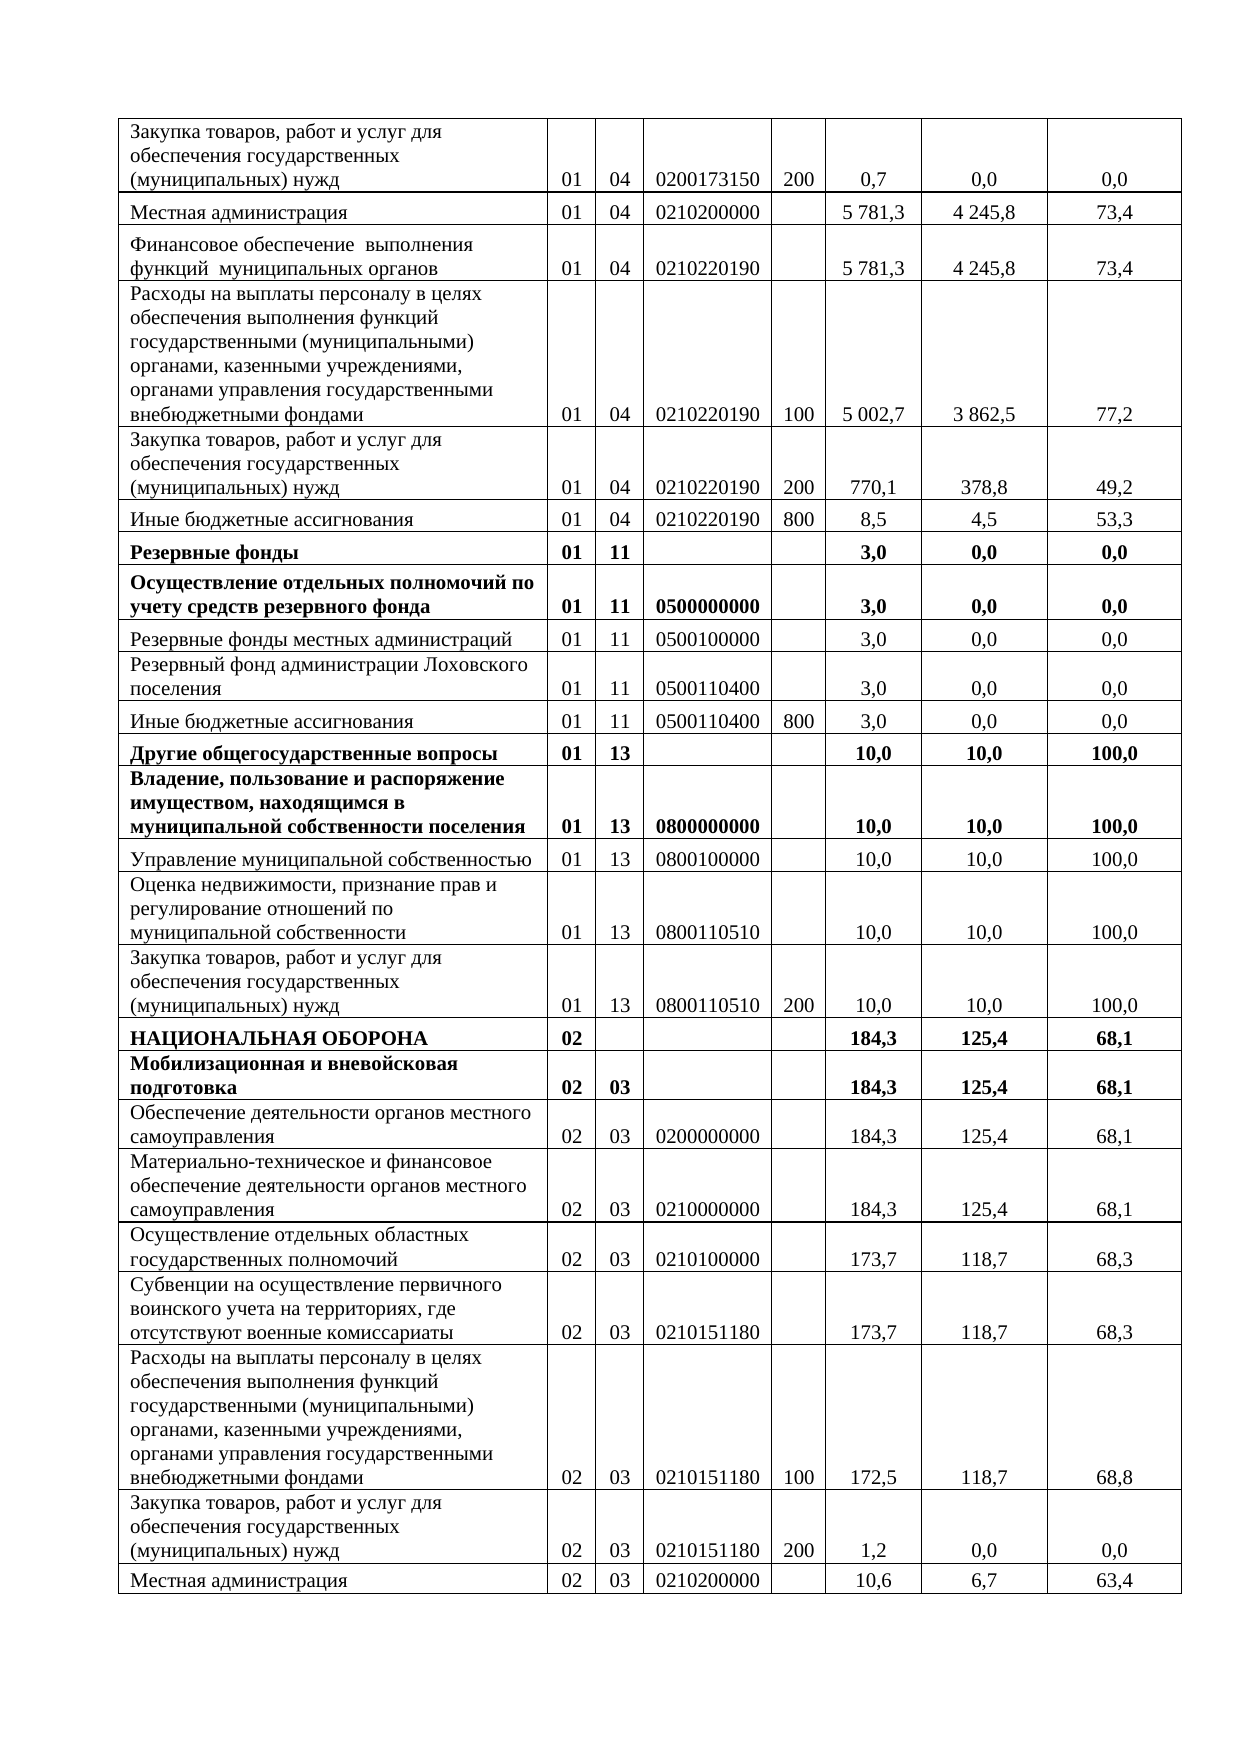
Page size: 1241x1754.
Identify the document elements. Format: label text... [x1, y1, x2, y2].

table_cell 173,7 [826, 1223, 921, 1271]
table_cell [644, 734, 771, 765]
table_cell 0210200000 [644, 1564, 771, 1592]
table_cell 01 [548, 620, 595, 651]
table_cell 100 [772, 281, 825, 426]
table_cell 118,7 [922, 1272, 1047, 1344]
table_cell [644, 532, 771, 564]
table_cell 13 [596, 766, 643, 838]
table_cell 0210220190 [644, 281, 771, 426]
table_cell 11 [596, 532, 643, 564]
table_cell 125,4 [922, 1018, 1047, 1050]
table_cell 118,7 [922, 1223, 1047, 1271]
table_cell 11 [596, 652, 643, 700]
table_cell Материально-техническое и финансовое обеспечение деятельности органов местного самоуправления [119, 1149, 547, 1221]
table_cell [644, 1018, 771, 1050]
table_cell 10,0 [922, 839, 1047, 871]
table_cell 3,0 [826, 620, 921, 651]
table_cell [772, 565, 825, 618]
table_cell [772, 1272, 825, 1344]
table_cell 0500000000 [644, 565, 771, 618]
table_cell 0,0 [1048, 701, 1181, 733]
table_cell 770,1 [826, 427, 921, 499]
table_cell 03 [596, 1223, 643, 1271]
table_cell 03 [596, 1490, 643, 1562]
table_cell Управление муниципальной собственностью [119, 839, 547, 871]
table_cell 02 [548, 1223, 595, 1271]
table_cell [772, 872, 825, 944]
table_cell 01 [548, 945, 595, 1017]
table_cell Местная администрация [119, 1564, 547, 1592]
table_cell 118,7 [922, 1345, 1047, 1489]
table_cell 02 [548, 1100, 595, 1148]
table_cell 6,7 [922, 1564, 1047, 1592]
table_cell 68,3 [1048, 1272, 1181, 1344]
table_cell 04 [596, 281, 643, 426]
table_cell 10,6 [826, 1564, 921, 1592]
table_cell 0,0 [922, 1490, 1047, 1562]
table_cell Закупка товаров, работ и услуг для обеспечения государственных (муниципальных) нужд [119, 945, 547, 1017]
table_cell 10,0 [826, 945, 921, 1017]
table_cell 73,4 [1048, 225, 1181, 280]
table_cell Резервные фонды [119, 532, 547, 564]
table_cell 0,7 [826, 119, 921, 191]
table_cell 5 002,7 [826, 281, 921, 426]
table_cell 13 [596, 839, 643, 871]
table_cell 1,2 [826, 1490, 921, 1562]
table_cell 10,0 [922, 945, 1047, 1017]
table_cell 200 [772, 427, 825, 499]
table_cell 0,0 [1048, 652, 1181, 700]
table_cell 5 781,3 [826, 193, 921, 224]
table_cell 0,0 [922, 565, 1047, 618]
table_cell 02 [548, 1490, 595, 1562]
table_cell 68,1 [1048, 1018, 1181, 1050]
table_cell 0210151180 [644, 1272, 771, 1344]
table_cell 4 245,8 [922, 193, 1047, 224]
table_cell 13 [596, 945, 643, 1017]
table_cell 11 [596, 701, 643, 733]
table_cell 0,0 [922, 620, 1047, 651]
table_cell 10,0 [826, 734, 921, 765]
table_cell 184,3 [826, 1100, 921, 1148]
table_cell 01 [548, 839, 595, 871]
table_cell Другие общегосударственные вопросы [119, 734, 547, 765]
table_cell 3,0 [826, 652, 921, 700]
table_cell 3,0 [826, 701, 921, 733]
table_cell 100 [772, 1345, 825, 1489]
table_cell 0500110400 [644, 652, 771, 700]
table_cell 0500110400 [644, 701, 771, 733]
table_cell 3 862,5 [922, 281, 1047, 426]
table_cell [596, 1018, 643, 1050]
table_cell 0,0 [922, 119, 1047, 191]
table_cell [772, 193, 825, 224]
table_cell [772, 620, 825, 651]
table_cell 172,5 [826, 1345, 921, 1489]
table_cell 0800000000 [644, 766, 771, 838]
table_cell 77,2 [1048, 281, 1181, 426]
table_cell [772, 734, 825, 765]
table_cell 200 [772, 1490, 825, 1562]
table_cell 184,3 [826, 1051, 921, 1099]
table_cell 02 [548, 1018, 595, 1050]
table_cell 0200000000 [644, 1100, 771, 1148]
table_cell 0210200000 [644, 193, 771, 224]
table_cell 0,0 [1048, 532, 1181, 564]
table_cell 03 [596, 1272, 643, 1344]
table_cell 04 [596, 193, 643, 224]
table_cell 8,5 [826, 500, 921, 531]
table_cell 02 [548, 1345, 595, 1489]
table_cell 100,0 [1048, 945, 1181, 1017]
table_cell [772, 652, 825, 700]
table_cell 3,0 [826, 565, 921, 618]
table_cell 0,0 [1048, 620, 1181, 651]
table_cell 0,0 [1048, 1490, 1181, 1562]
table_cell [772, 1149, 825, 1221]
table_cell 01 [548, 225, 595, 280]
table_cell 68,1 [1048, 1149, 1181, 1221]
table_cell 53,3 [1048, 500, 1181, 531]
table_cell 0210100000 [644, 1223, 771, 1271]
table_cell 11 [596, 565, 643, 618]
table_cell 378,8 [922, 427, 1047, 499]
table_cell 11 [596, 620, 643, 651]
table_cell 0800100000 [644, 839, 771, 871]
table_cell 0210151180 [644, 1345, 771, 1489]
table_cell 100,0 [1048, 766, 1181, 838]
table_cell Закупка товаров, работ и услуг для обеспечения государственных (муниципальных) нужд [119, 427, 547, 499]
table_cell 800 [772, 500, 825, 531]
table_cell 01 [548, 193, 595, 224]
table_cell 01 [548, 701, 595, 733]
table_cell 200 [772, 945, 825, 1017]
table_cell Резервные фонды местных администраций [119, 620, 547, 651]
table_cell Субвенции на осуществление первичного воинского учета на территориях, где отсутствуют военные комиссариаты [119, 1272, 547, 1344]
table_cell Иные бюджетные ассигнования [119, 701, 547, 733]
table_cell 4,5 [922, 500, 1047, 531]
table_cell 800 [772, 701, 825, 733]
table_cell 49,2 [1048, 427, 1181, 499]
table_cell Закупка товаров, работ и услуг для обеспечения государственных (муниципальных) нужд [119, 1490, 547, 1562]
table_cell 01 [548, 872, 595, 944]
table_cell 68,3 [1048, 1223, 1181, 1271]
table_cell 125,4 [922, 1051, 1047, 1099]
table_cell [772, 839, 825, 871]
table_cell Резервный фонд администрации Лоховского поселения [119, 652, 547, 700]
table_cell 184,3 [826, 1149, 921, 1221]
table_cell 03 [596, 1345, 643, 1489]
table_cell 3,0 [826, 532, 921, 564]
table_cell [772, 766, 825, 838]
table_cell Финансовое обеспечение выполнения функций муниципальных органов [119, 225, 547, 280]
table_cell 03 [596, 1051, 643, 1099]
table_cell 0800110510 [644, 945, 771, 1017]
table_cell 03 [596, 1100, 643, 1148]
table_cell 10,0 [826, 766, 921, 838]
table_cell 125,4 [922, 1149, 1047, 1221]
table_cell 73,4 [1048, 193, 1181, 224]
table_cell 01 [548, 565, 595, 618]
table_cell 01 [548, 652, 595, 700]
table_cell Иные бюджетные ассигнования [119, 500, 547, 531]
table_cell [772, 1564, 825, 1592]
table_cell 01 [548, 119, 595, 191]
table_cell 0,0 [1048, 565, 1181, 618]
table_cell 68,1 [1048, 1100, 1181, 1148]
table_cell 100,0 [1048, 872, 1181, 944]
table_cell 0210220190 [644, 225, 771, 280]
table_cell 100,0 [1048, 839, 1181, 871]
table_cell 01 [548, 766, 595, 838]
table_cell 0,0 [922, 701, 1047, 733]
table_cell Оценка недвижимости, признание прав и регулирование отношений по муниципальной собственности [119, 872, 547, 944]
table_cell 02 [548, 1272, 595, 1344]
table_cell 4 245,8 [922, 225, 1047, 280]
table_cell НАЦИОНАЛЬНАЯ ОБОРОНА [119, 1018, 547, 1050]
table_cell 04 [596, 427, 643, 499]
table_cell 0800110510 [644, 872, 771, 944]
table_cell 03 [596, 1149, 643, 1221]
table_cell 0210151180 [644, 1490, 771, 1562]
table_cell Закупка товаров, работ и услуг для обеспечения государственных (муниципальных) нужд [119, 119, 547, 191]
table_cell 10,0 [922, 734, 1047, 765]
table_cell 0,0 [922, 652, 1047, 700]
table_cell 10,0 [826, 872, 921, 944]
table_cell 10,0 [922, 766, 1047, 838]
table_cell 02 [548, 1051, 595, 1099]
table_cell 125,4 [922, 1100, 1047, 1148]
table_cell 0210220190 [644, 427, 771, 499]
table_cell [772, 1100, 825, 1148]
table_cell Обеспечение деятельности органов местного самоуправления [119, 1100, 547, 1148]
table_cell 0,0 [922, 532, 1047, 564]
table_cell 01 [548, 532, 595, 564]
table_cell 10,0 [922, 872, 1047, 944]
table_cell 0500100000 [644, 620, 771, 651]
table_cell 01 [548, 734, 595, 765]
table_cell 04 [596, 119, 643, 191]
table_cell 100,0 [1048, 734, 1181, 765]
table_cell Владение, пользование и распоряжение имуществом, находящимся в муниципальной собственности поселения [119, 766, 547, 838]
table_cell Осуществление отдельных областных государственных полномочий [119, 1223, 547, 1271]
table_cell 02 [548, 1149, 595, 1221]
table_cell [772, 1018, 825, 1050]
table_cell 01 [548, 500, 595, 531]
table_cell [772, 1051, 825, 1099]
table_cell 01 [548, 427, 595, 499]
table_cell 200 [772, 119, 825, 191]
table_cell 63,4 [1048, 1564, 1181, 1592]
table_cell 10,0 [826, 839, 921, 871]
table_cell [772, 1223, 825, 1271]
table_cell 02 [548, 1564, 595, 1592]
table_cell 01 [548, 281, 595, 426]
table_cell 0210000000 [644, 1149, 771, 1221]
table_cell 0,0 [1048, 119, 1181, 191]
table_cell 13 [596, 872, 643, 944]
table_cell 13 [596, 734, 643, 765]
table_cell 04 [596, 500, 643, 531]
table_cell Мобилизационная и вневойсковая подготовка [119, 1051, 547, 1099]
table_cell 04 [596, 225, 643, 280]
table_cell [772, 225, 825, 280]
table_cell 173,7 [826, 1272, 921, 1344]
table_cell Местная администрация [119, 193, 547, 224]
table_cell 184,3 [826, 1018, 921, 1050]
table_cell [644, 1051, 771, 1099]
table_cell 0200173150 [644, 119, 771, 191]
table_cell [772, 532, 825, 564]
table_cell Осуществление отдельных полномочий по учету средств резервного фонда [119, 565, 547, 618]
table_cell 68,1 [1048, 1051, 1181, 1099]
table_cell 5 781,3 [826, 225, 921, 280]
table_cell 0210220190 [644, 500, 771, 531]
table_cell 68,8 [1048, 1345, 1181, 1489]
table_cell 03 [596, 1564, 643, 1592]
